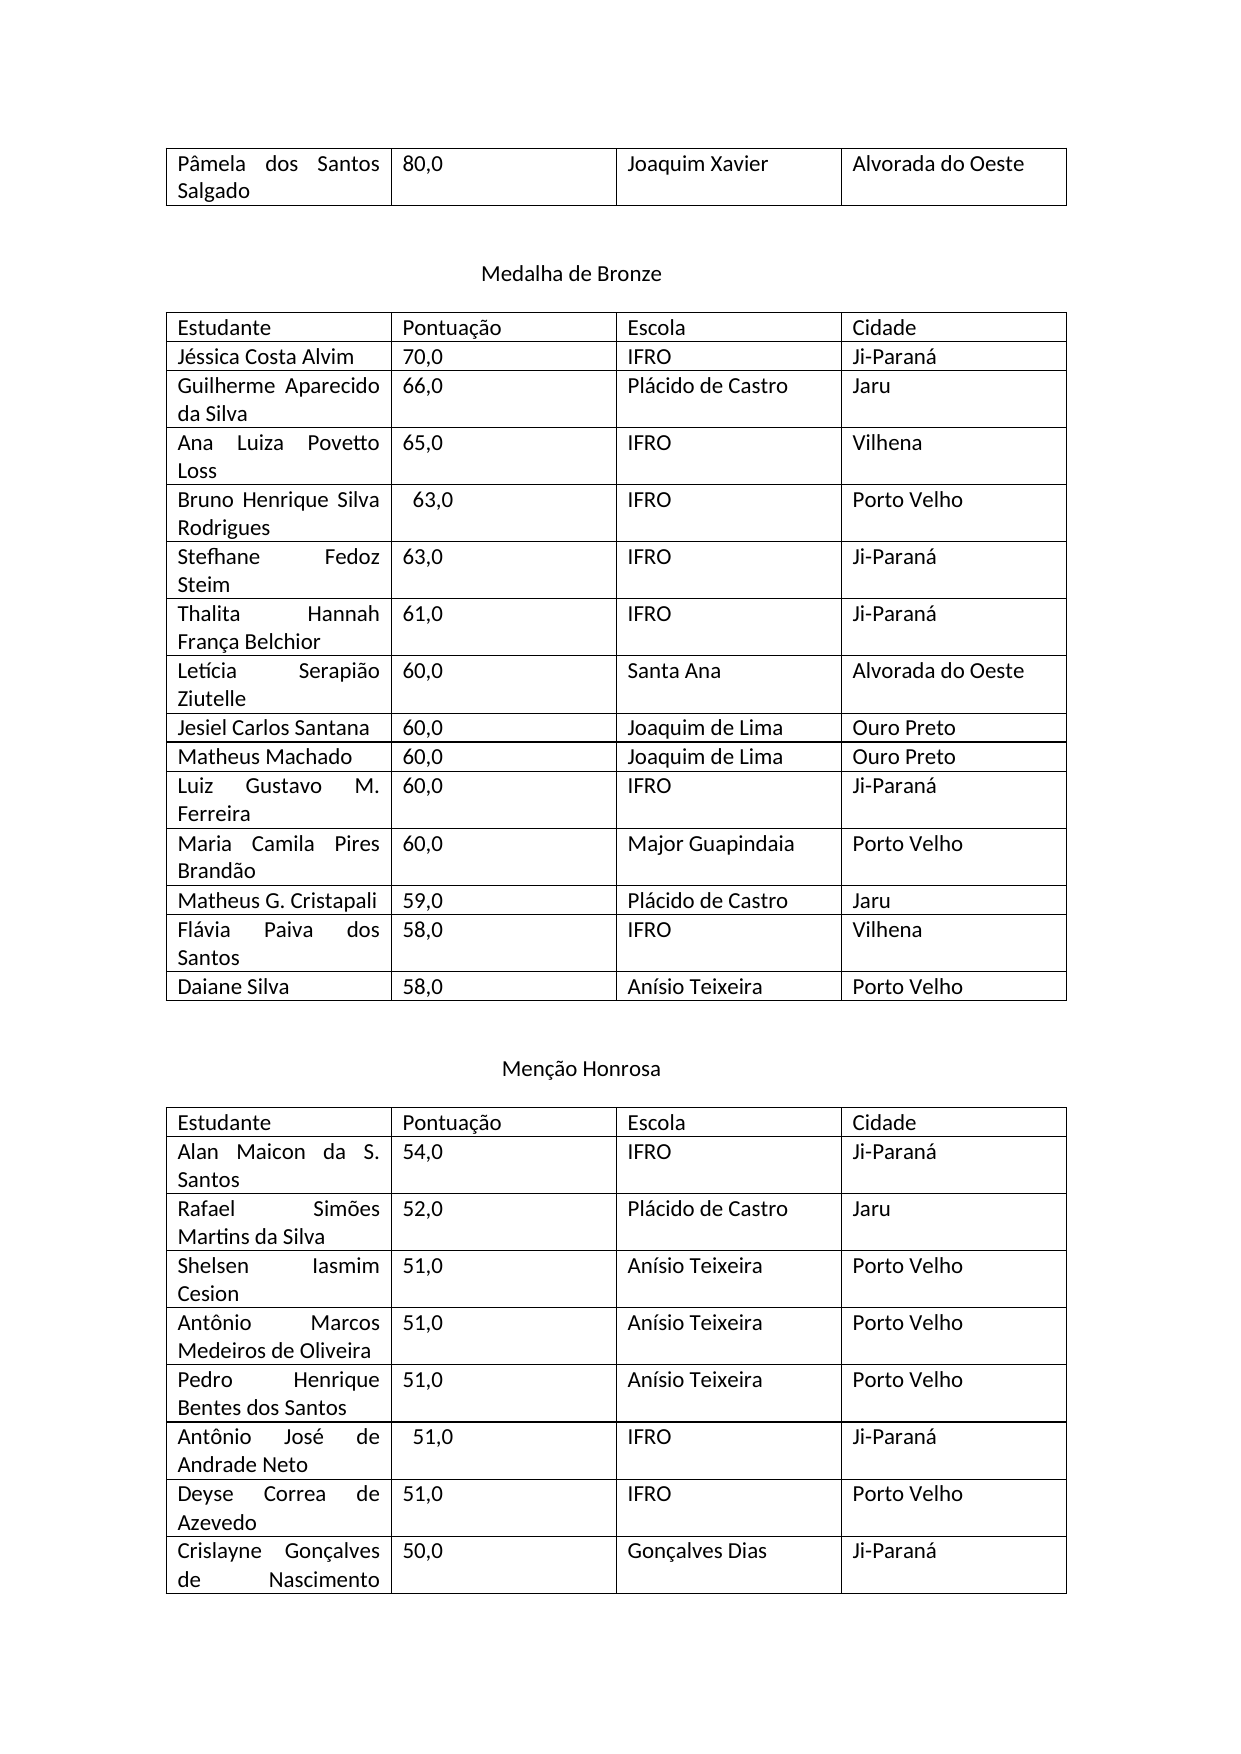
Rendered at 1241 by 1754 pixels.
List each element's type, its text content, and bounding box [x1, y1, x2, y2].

table_cell Daiane Silva [167, 972, 391, 1000]
table_cell Thalita Hannah França Belchior [167, 599, 391, 655]
table_cell Pâmela dos Santos Salgado [167, 149, 391, 205]
table_cell 60,0 [392, 829, 616, 885]
table_cell Stefhane Fedoz Steim [167, 542, 391, 598]
table_cell Plácido de Castro [617, 371, 841, 427]
table_cell Porto Velho [842, 1251, 1066, 1307]
table_cell Shelsen Iasmim Cesion [167, 1251, 391, 1307]
table_cell 51,0 [392, 1480, 616, 1536]
table_cell 61,0 [392, 599, 616, 655]
table_cell 58,0 [392, 915, 616, 971]
table_cell Alan Maicon da S. Santos [167, 1137, 391, 1193]
table_cell Anísio Teixeira [617, 1308, 841, 1364]
table_cell 60,0 [392, 743, 616, 771]
table_cell Gonçalves Dias [617, 1537, 841, 1593]
table_cell Ji-Paraná [842, 1137, 1066, 1193]
table_cell Jaru [842, 1194, 1066, 1250]
table_cell Jaru [842, 371, 1066, 427]
table_cell Alvorada do Oeste [842, 149, 1066, 205]
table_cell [167, 1537, 391, 1593]
table_cell IFRO [617, 342, 841, 370]
table_cell IFRO [617, 542, 841, 598]
table_cell Joaquim de Lima [617, 743, 841, 771]
table_cell Ji-Paraná [842, 542, 1066, 598]
table_cell Anísio Teixeira [617, 1251, 841, 1307]
table_cell 51,0 [392, 1365, 616, 1421]
table_cell Jesiel Carlos Santana [167, 714, 391, 741]
table_cell Flávia Paiva dos Santos [167, 915, 391, 971]
table_cell Anísio Teixeira [617, 972, 841, 1000]
table_cell Vilhena [842, 915, 1066, 971]
table_cell Santa Ana [617, 656, 841, 712]
table_header Pontuação [392, 313, 616, 341]
table_cell Ji-Paraná [842, 1537, 1066, 1593]
table_cell Ji-Paraná [842, 1423, 1066, 1478]
table_cell Porto Velho [842, 829, 1066, 885]
table_cell Porto Velho [842, 972, 1066, 1000]
table_cell 59,0 [392, 886, 616, 914]
table_cell 58,0 [392, 972, 616, 1000]
table_cell Letícia Serapião Ziutelle [167, 656, 391, 712]
table_header Estudante [167, 313, 391, 341]
table_cell 66,0 [392, 371, 616, 427]
table_cell Joaquim Xavier [617, 149, 841, 205]
table_cell Ouro Preto [842, 743, 1066, 771]
table_cell Bruno Henrique Silva Rodrigues [167, 485, 391, 541]
table_cell Matheus Machado [167, 743, 391, 771]
table_header Estudante [167, 1108, 391, 1136]
table_cell Pedro Henrique Bentes dos Santos [167, 1365, 391, 1421]
table_cell Ji-Paraná [842, 772, 1066, 828]
table_cell Joaquim de Lima [617, 714, 841, 741]
table_cell Guilherme Aparecido da Silva [167, 371, 391, 427]
table_cell Vilhena [842, 428, 1066, 484]
table_cell 70,0 [392, 342, 616, 370]
table_cell 50,0 [392, 1537, 616, 1593]
table_cell Antônio José de Andrade Neto [167, 1423, 391, 1478]
text Menção Honrosa [177, 1054, 1063, 1082]
table_cell 51,0 [392, 1251, 616, 1307]
table_cell IFRO [617, 485, 841, 541]
table_cell Antônio Marcos Medeiros de Oliveira [167, 1308, 391, 1364]
table_cell Plácido de Castro [617, 1194, 841, 1250]
table_cell Porto Velho [842, 1480, 1066, 1536]
table_cell IFRO [617, 599, 841, 655]
table_cell 63,0 [392, 485, 616, 541]
table_cell Jéssica Costa Alvim [167, 342, 391, 370]
table_header Cidade [842, 1108, 1066, 1136]
table_cell 60,0 [392, 714, 616, 741]
table_cell 51,0 [392, 1308, 616, 1364]
table_cell 60,0 [392, 656, 616, 712]
table_cell Deyse Correa de Azevedo [167, 1480, 391, 1536]
table_header Escola [617, 313, 841, 341]
table_cell IFRO [617, 915, 841, 971]
table_cell Ana Luiza Povetto Loss [167, 428, 391, 484]
table_cell IFRO [617, 1480, 841, 1536]
table_header Pontuação [392, 1108, 616, 1136]
table_cell Porto Velho [842, 1365, 1066, 1421]
table_cell IFRO [617, 428, 841, 484]
table_cell 65,0 [392, 428, 616, 484]
table_cell 54,0 [392, 1137, 616, 1193]
table_cell IFRO [617, 1423, 841, 1478]
table_cell Jaru [842, 886, 1066, 914]
table_cell 51,0 [392, 1423, 616, 1478]
table_cell 80,0 [392, 149, 616, 205]
table_cell Major Guapindaia [617, 829, 841, 885]
table_cell Porto Velho [842, 1308, 1066, 1364]
text Medalha de Bronze [177, 259, 1063, 287]
table_cell Rafael Simões Martins da Silva [167, 1194, 391, 1250]
table_cell Ji-Paraná [842, 599, 1066, 655]
table_cell Ji-Paraná [842, 342, 1066, 370]
table_cell IFRO [617, 772, 841, 828]
table_cell Alvorada do Oeste [842, 656, 1066, 712]
table_cell Matheus G. Cristapali [167, 886, 391, 914]
table_cell Ouro Preto [842, 714, 1066, 741]
table_cell Porto Velho [842, 485, 1066, 541]
table_cell IFRO [617, 1137, 841, 1193]
table_header Cidade [842, 313, 1066, 341]
table_cell Plácido de Castro [617, 886, 841, 914]
table_header Escola [617, 1108, 841, 1136]
table_cell 60,0 [392, 772, 616, 828]
table_cell Anísio Teixeira [617, 1365, 841, 1421]
table_cell Maria Camila Pires Brandão [167, 829, 391, 885]
table_cell Luiz Gustavo M. Ferreira [167, 772, 391, 828]
table_cell 52,0 [392, 1194, 616, 1250]
table_cell 63,0 [392, 542, 616, 598]
